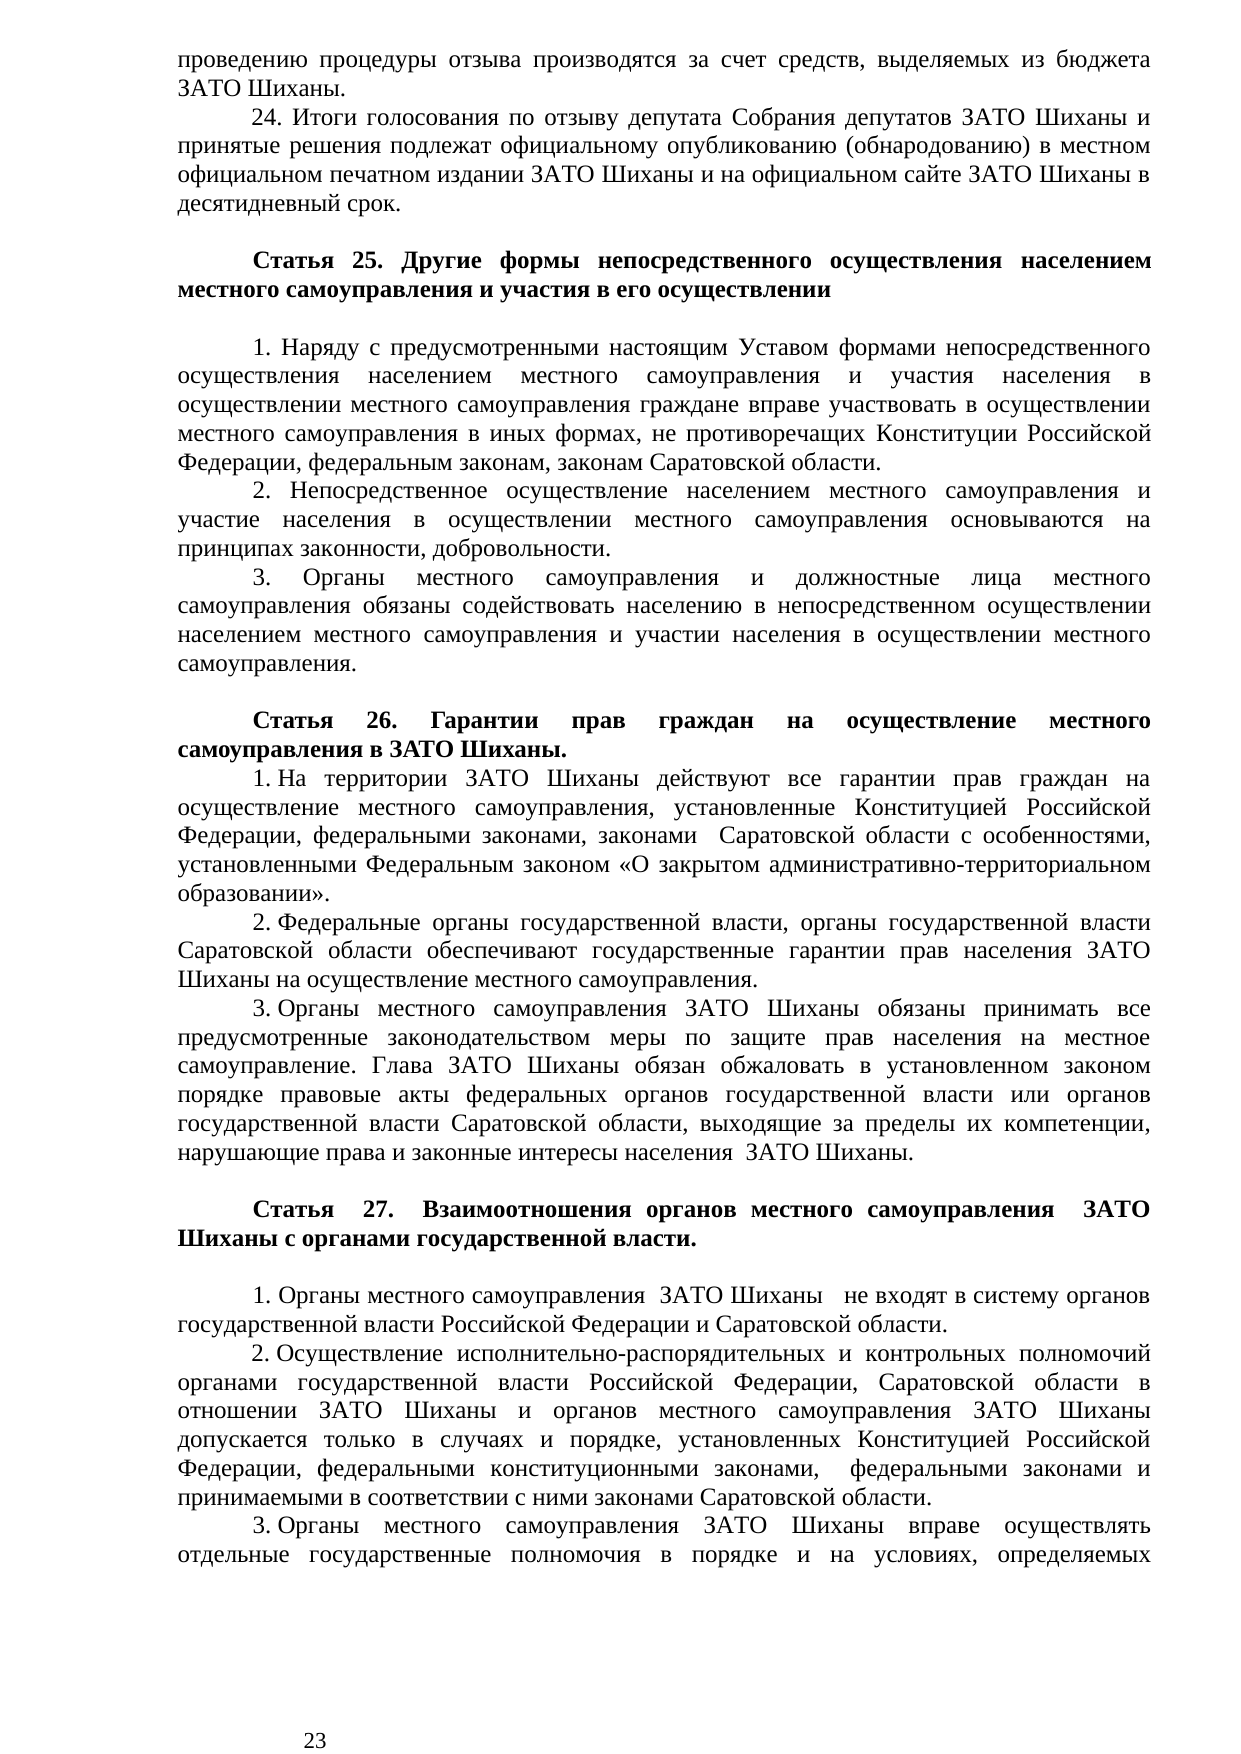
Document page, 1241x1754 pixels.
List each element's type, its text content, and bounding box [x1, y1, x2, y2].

text 2. Непосредственное осуществление населением местного самоуправления и участие населения в осуществлении местного самоуправления основываются на принципах законности, добровольности. [177, 476, 1152, 562]
text 1. Органы местного самоуправления ЗАТО Шиханы не входят в систему органов государственной власти Российской Федерации и Саратовской области. [177, 1281, 1152, 1338]
text 1. На территории ЗАТО Шиханы действуют все гарантии прав граждан на осуществление местного самоуправления, установленные Конституцией Российской Федерации, федеральными законами, законами Саратовской области с особенностями, установленными Федеральным законом «О закрытом административно-территориальном образовании». [177, 763, 1152, 907]
text Статья 25. Другие формы непосредственного осуществления населением местного самоуправления и участия в его осуществлении [177, 246, 1152, 303]
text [177, 1511, 1152, 1568]
text 2. Осуществление исполнительно-распорядительных и контрольных полномочий органами государственной власти Российской Федерации, Саратовской области в отношении ЗАТО Шиханы и органов местного самоуправления ЗАТО Шиханы допускается только в случаях и порядке, установленных Конституцией Российской Федерации, федеральными конституционными законами, федеральными законами и принимаемыми в соответствии с ними законами Саратовской области. [177, 1338, 1152, 1511]
text Статья 27. Взаимоотношения органов местного самоуправления ЗАТО Шиханы с органами государственной власти. [177, 1194, 1152, 1252]
text 3. Органы местного самоуправления и должностные лица местного самоуправления обязаны содействовать населению в непосредственном осуществлении населением местного самоуправления и участии населения в осуществлении местного самоуправления. [177, 562, 1152, 677]
text 2. Федеральные органы государственной власти, органы государственной власти Саратовской области обеспечивают государственные гарантии прав населения ЗАТО Шиханы на осуществление местного самоуправления. [177, 907, 1152, 993]
text Статья 26. Гарантии прав граждан на осуществление местного самоуправления в ЗАТО Шиханы. [177, 706, 1152, 763]
text 3. Органы местного самоуправления ЗАТО Шиханы обязаны принимать все предусмотренные законодательством меры по защите прав населения на местное самоуправление. Глава ЗАТО Шиханы обязан обжаловать в установленном законом порядке правовые акты федеральных органов государственной власти или органов государственной власти Саратовской области, выходящие за пределы их компетенции, нарушающие права и законные интересы населения ЗАТО Шиханы. [177, 993, 1152, 1166]
text 1. Наряду с предусмотренными настоящим Уставом формами непосредственного осуществления населением местного самоуправления и участия населения в осуществлении местного самоуправления граждане вправе участвовать в осуществлении местного самоуправления в иных формах, не противоречащих Конституции Российской Федерации, федеральным законам, законам Саратовской области. [177, 332, 1152, 476]
text 24. Итоги голосования по отзыву депутата Собрания депутатов ЗАТО Шиханы и принятые решения подлежат официальному опубликованию (обнародованию) в местном официальном печатном издании ЗАТО Шиханы и на официальном сайте ЗАТО Шиханы в десятидневный срок. [177, 102, 1152, 217]
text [177, 44, 1152, 102]
